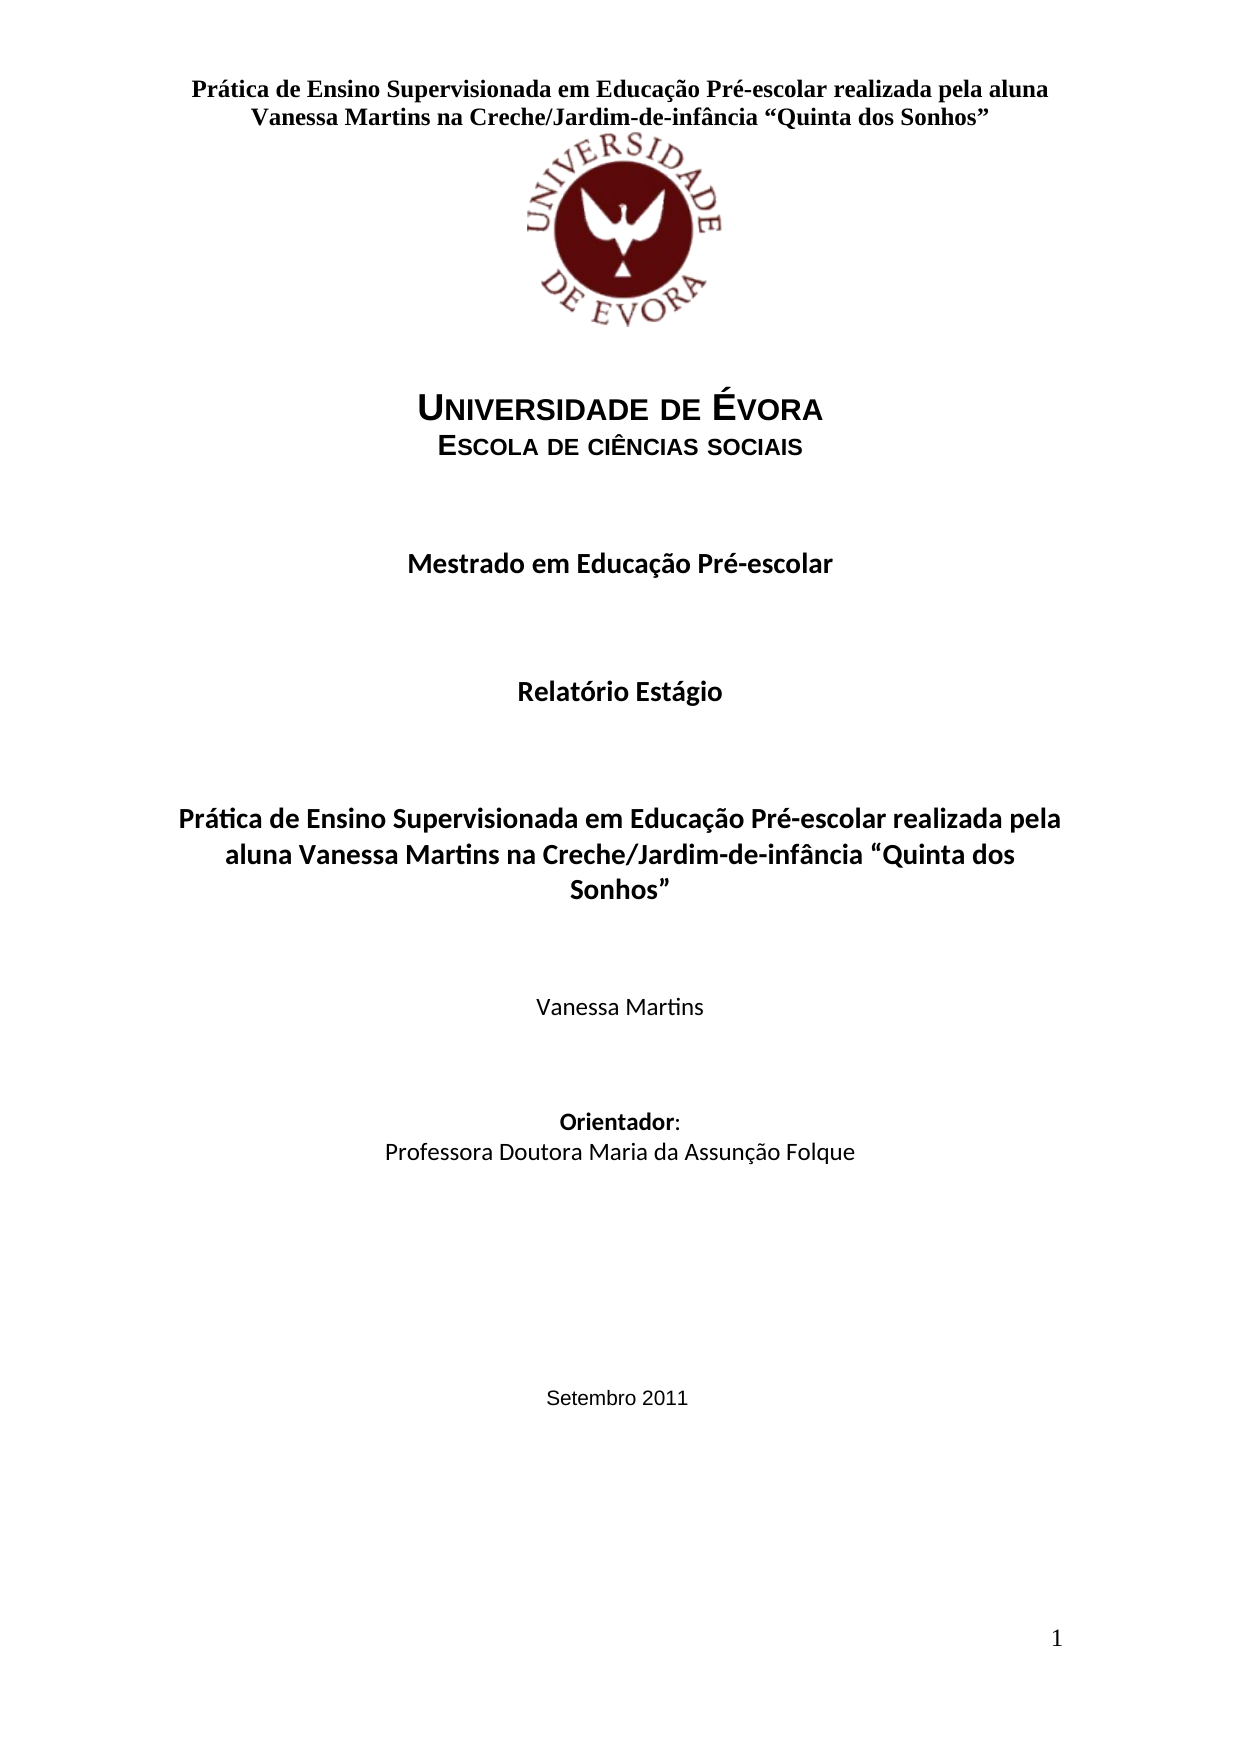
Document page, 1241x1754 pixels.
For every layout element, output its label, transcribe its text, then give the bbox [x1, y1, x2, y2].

text Prática de Ensino Supervisionada em Educação Pré-escolar realizada pela aluna Vanessa Martins na Creche/Jardim-de-infância “Quinta dos Sonhos” [177, 800, 1063, 907]
text Professora Doutora Maria da Assunção Folque [177, 1136, 1063, 1167]
text Relatório Estágio [177, 673, 1063, 708]
text Mestrado em Educação Pré-escolar [177, 546, 1063, 581]
text Escola de ciências sociais [177, 428, 1063, 462]
picture [527, 132, 727, 327]
text Universidade de Évora [177, 385, 1063, 428]
text Vanessa Martins [177, 991, 1063, 1022]
text Setembro 2011 [546, 1385, 1063, 1409]
text Orientador: [177, 1106, 1063, 1136]
